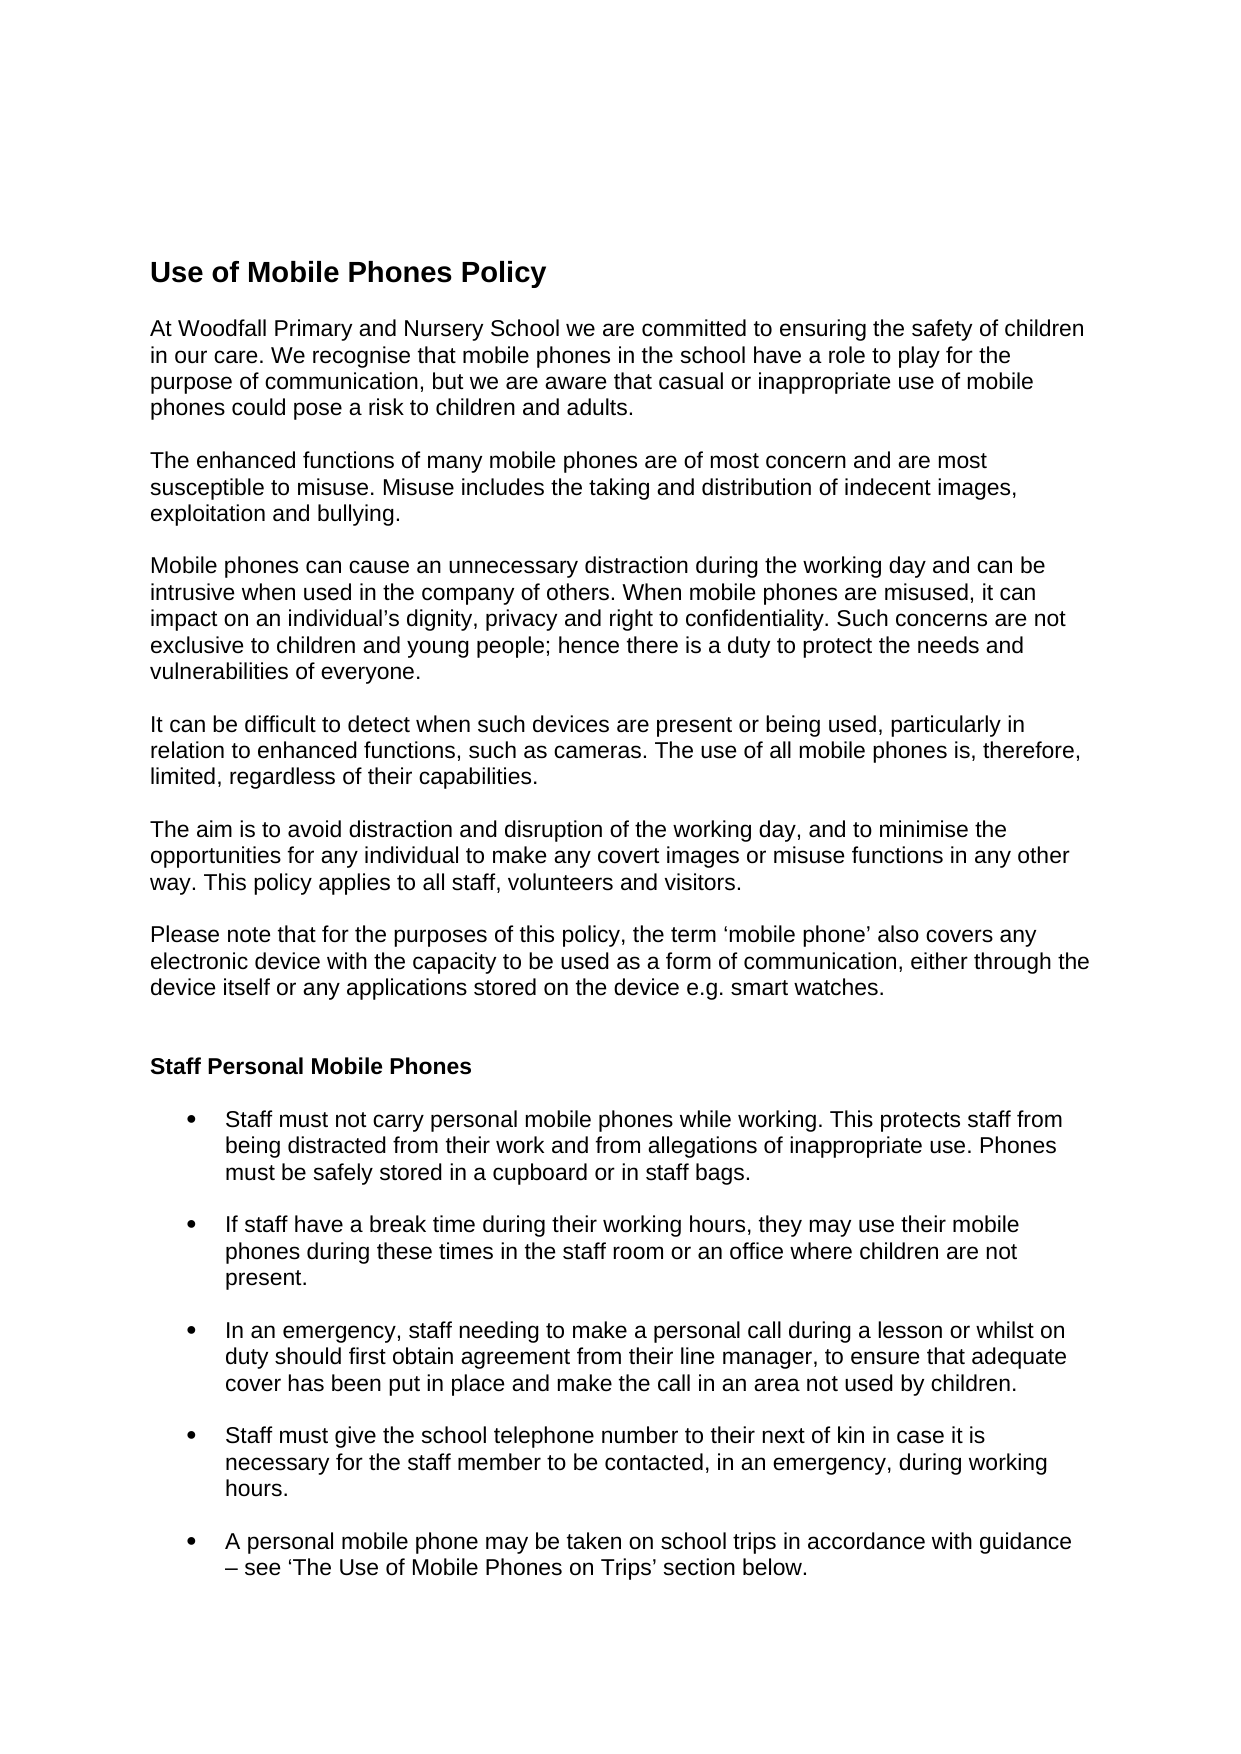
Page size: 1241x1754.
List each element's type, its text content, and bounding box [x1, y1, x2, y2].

text Use of Mobile Phones Policy [150, 255, 1090, 289]
list Staff must not carry personal mobile phones while working. This protects staff from being distracted from their work and from allegations of inappropriate use. Phones must be safely stored in a cupboard or in staff bags. [187, 1106, 1090, 1185]
text Mobile phones can cause an unnecessary distraction during the working day and can be intrusive when used in the company of others. When mobile phones are misused, it can impact on an individual’s dignity, privacy and right to confidentiality. Such concerns are not exclusive to children and young people; hence there is a duty to protect the needs and vulnerabilities of everyone. [150, 552, 1090, 684]
list In an emergency, staff needing to make a personal call during a lesson or whilst on duty should first obtain agreement from their line manager, to ensure that adequate cover has been put in place and make the call in an area not used by children. [187, 1317, 1090, 1396]
list If staff have a break time during their working hours, they may use their mobile phones during these times in the staff room or an office where children are not present. [187, 1211, 1090, 1290]
text in our care. We recognise that mobile phones in the school have a role to play for the purpose of communication, but we are aware that casual or inappropriate use of mobile phones could pose a risk to children and adults. [150, 342, 1090, 421]
text It can be difficult to detect when such devices are present or being used, particularly in relation to enhanced functions, such as cameras. The use of all mobile phones is, therefore, limited, regardless of their capabilities. [150, 711, 1090, 790]
text At Woodfall Primary and Nursery School we are committed to ensuring the safety of children [150, 315, 1090, 342]
text The aim is to avoid distraction and disruption of the working day, and to minimise the opportunities for any individual to make any covert images or misuse functions in any other way. This policy applies to all staff, volunteers and visitors. [150, 816, 1090, 895]
text Please note that for the purposes of this policy, the term ‘mobile phone’ also covers any electronic device with the capacity to be used as a form of communication, either through the device itself or any applications stored on the device e.g. smart watches. [150, 921, 1090, 1001]
text The enhanced functions of many mobile phones are of most concern and are most susceptible to misuse. Misuse includes the taking and distribution of indecent images, exploitation and bullying. [150, 447, 1090, 526]
list Staff must give the school telephone number to their next of kin in case it is necessary for the staff member to be contacted, in an emergency, during working hours. [187, 1422, 1090, 1501]
list A personal mobile phone may be taken on school trips in accordance with guidance – see ‘The Use of Mobile Phones on Trips’ section below. [187, 1528, 1090, 1580]
text Staff Personal Mobile Phones [150, 1053, 1090, 1079]
